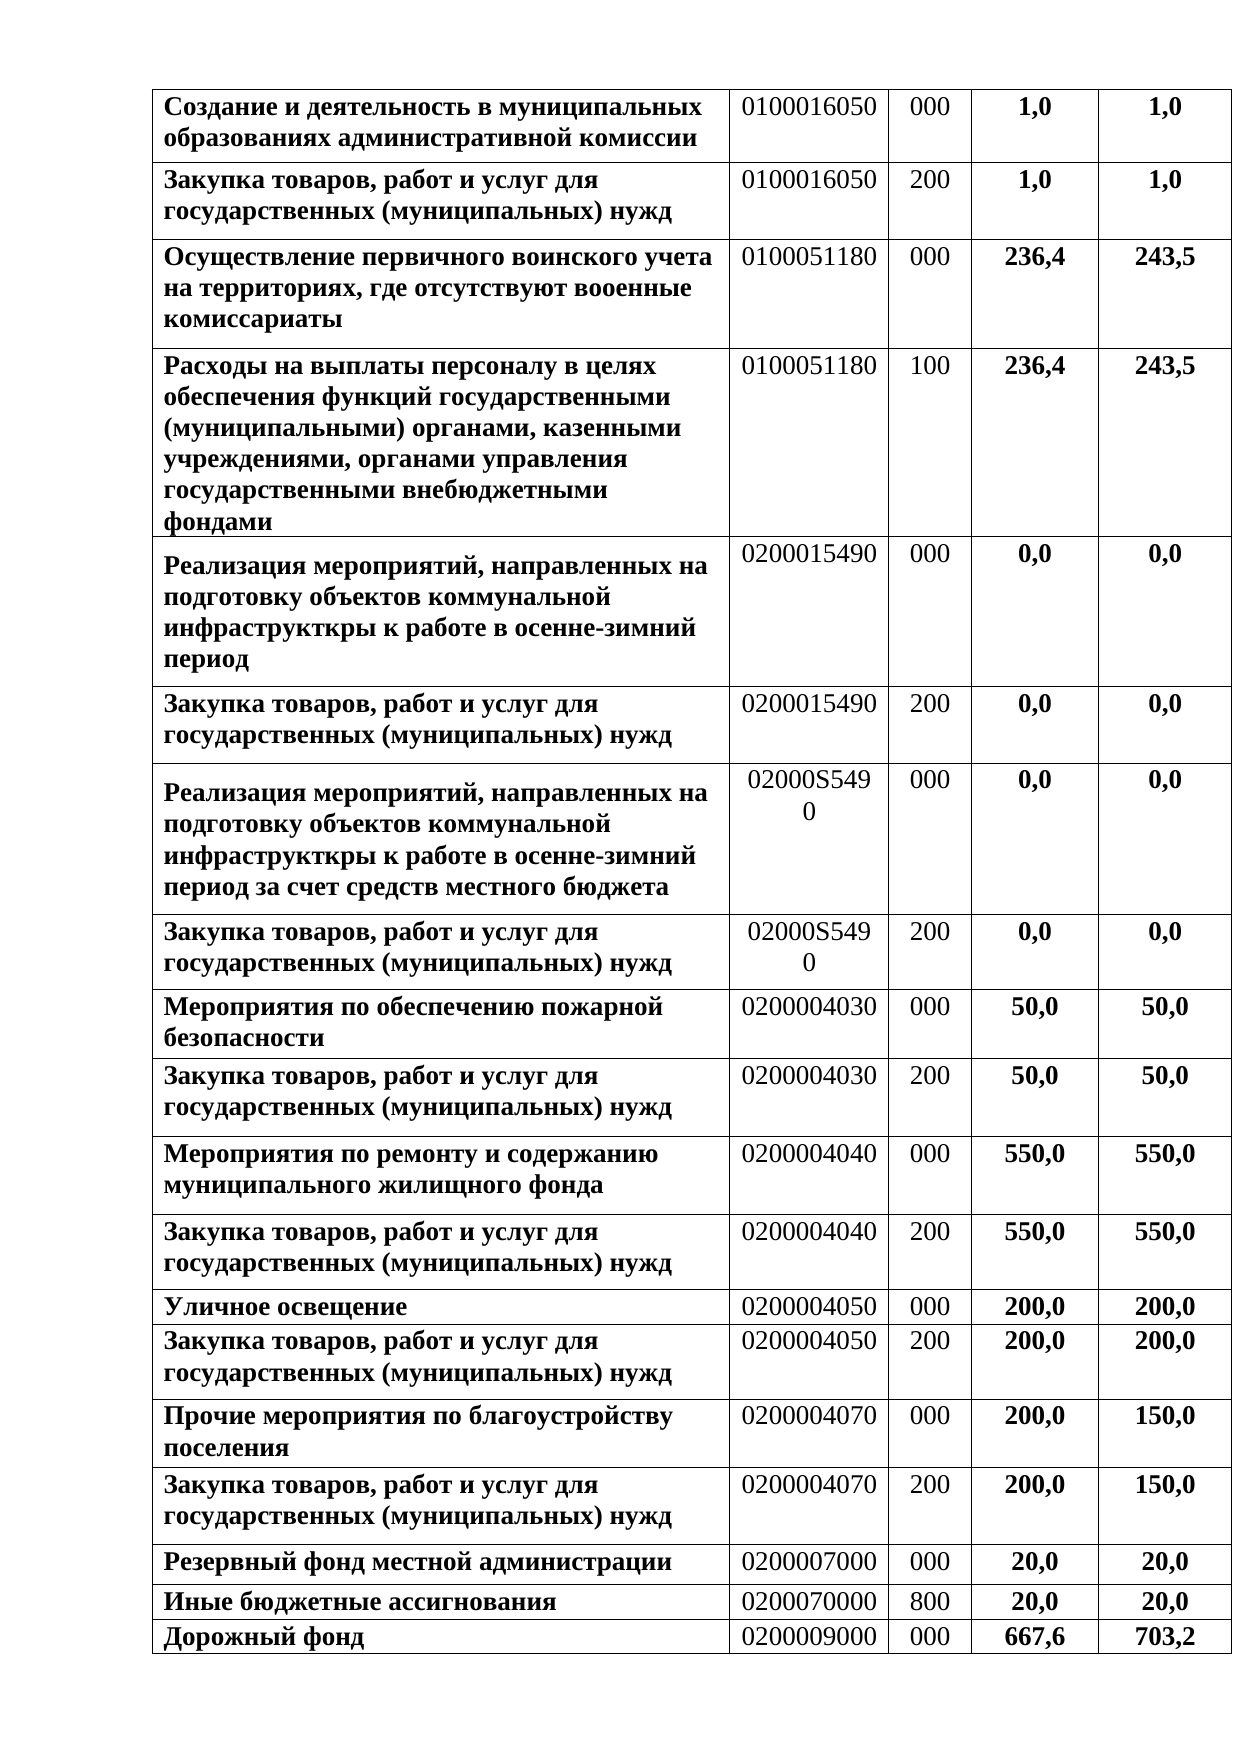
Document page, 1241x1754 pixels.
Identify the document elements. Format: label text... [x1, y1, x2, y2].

table_cell Мероприятия по обеспечению пожарной безопасности [153, 990, 729, 1058]
table_cell 0200015490 [730, 687, 888, 762]
table_cell 150,0 [1099, 1468, 1231, 1544]
table_cell 200 [889, 915, 971, 989]
table_cell 0,0 [1099, 687, 1231, 762]
table_cell Реализация мероприятий, направленных на подготовку объектов коммунальной инфраструкткры к работе в осенне-зимний период за счет средств местного бюджета [153, 764, 729, 914]
table_cell 200,0 [972, 1468, 1098, 1544]
table_cell 0100016050 [730, 163, 888, 239]
table_cell 0200004070 [730, 1468, 888, 1544]
table_cell Прочие мероприятия по благоустройству поселения [153, 1400, 729, 1467]
table_cell Создание и деятельность в муниципальных образованиях административной комиссии [153, 90, 729, 162]
table_cell Закупка товаров, работ и услуг для государственных (муниципальных) нужд [153, 1325, 729, 1398]
table_cell 200 [889, 1215, 971, 1289]
table_cell 0,0 [1099, 915, 1231, 989]
table_cell Иные бюджетные ассигнования [153, 1585, 729, 1619]
table_cell 243,5 [1099, 240, 1231, 348]
table_cell 0200015490 [730, 537, 888, 686]
table_cell Закупка товаров, работ и услуг для государственных (муниципальных) нужд [153, 687, 729, 762]
table_cell Закупка товаров, работ и услуг для государственных (муниципальных) нужд [153, 1059, 729, 1136]
table_cell 0,0 [1099, 764, 1231, 914]
table_cell 50,0 [972, 990, 1098, 1058]
table_cell 20,0 [972, 1585, 1098, 1619]
table_cell 243,5 [1099, 349, 1231, 536]
table_cell 02000S5490 [730, 915, 888, 989]
table_cell 000 [889, 1400, 971, 1467]
table_cell 20,0 [972, 1545, 1098, 1584]
table_cell 0200004050 [730, 1325, 888, 1398]
table_cell 0100051180 [730, 240, 888, 348]
table_cell 236,4 [972, 349, 1098, 536]
table_cell 200,0 [972, 1290, 1098, 1323]
table_cell 200,0 [1099, 1290, 1231, 1323]
table_cell 200 [889, 163, 971, 239]
table_cell 550,0 [1099, 1215, 1231, 1289]
table_cell 0,0 [972, 915, 1098, 989]
table_cell 0200004040 [730, 1215, 888, 1289]
table_cell 20,0 [1099, 1585, 1231, 1619]
table_cell 000 [889, 1545, 971, 1584]
table_cell 0200004070 [730, 1400, 888, 1467]
table_cell 200 [889, 687, 971, 762]
table_cell 200,0 [972, 1325, 1098, 1398]
table_cell Закупка товаров, работ и услуг для государственных (муниципальных) нужд [153, 1215, 729, 1289]
table_cell 1,0 [1099, 163, 1231, 239]
table_cell 200 [889, 1468, 971, 1544]
table_cell 0200004050 [730, 1290, 888, 1323]
table_cell Осуществление первичного воинского учета на территориях, где отсутствуют вооенные комиссариаты [153, 240, 729, 348]
table_cell Реализация мероприятий, направленных на подготовку объектов коммунальной инфраструкткры к работе в осенне-зимний период [153, 537, 729, 686]
table_cell 1,0 [972, 90, 1098, 162]
table_cell 800 [889, 1585, 971, 1619]
table_cell 02000S5490 [730, 764, 888, 914]
table_cell 50,0 [1099, 990, 1231, 1058]
table_cell 0,0 [972, 537, 1098, 686]
table_cell 667,6 [972, 1620, 1098, 1653]
table_cell 000 [889, 1290, 971, 1323]
table_cell 0200007000 [730, 1545, 888, 1584]
table_cell 200,0 [972, 1400, 1098, 1467]
table_cell 200 [889, 1325, 971, 1398]
table_cell Уличное освещение [153, 1290, 729, 1323]
table_cell 236,4 [972, 240, 1098, 348]
table_cell 000 [889, 90, 971, 162]
table_cell 0,0 [972, 764, 1098, 914]
table_cell 0200009000 [730, 1620, 888, 1653]
table_cell 550,0 [972, 1137, 1098, 1214]
table_cell 000 [889, 240, 971, 348]
table_cell 000 [889, 1620, 971, 1653]
table_cell 1,0 [972, 163, 1098, 239]
table_cell 1,0 [1099, 90, 1231, 162]
table_cell 550,0 [1099, 1137, 1231, 1214]
table_cell 200 [889, 1059, 971, 1136]
table_cell 000 [889, 537, 971, 686]
table_cell 703,2 [1099, 1620, 1231, 1653]
table_cell 50,0 [972, 1059, 1098, 1136]
table_cell Закупка товаров, работ и услуг для государственных (муниципальных) нужд [153, 915, 729, 989]
table_cell 0200004030 [730, 990, 888, 1058]
table_cell 50,0 [1099, 1059, 1231, 1136]
table_cell 100 [889, 349, 971, 536]
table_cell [153, 1468, 729, 1544]
table_cell 0100051180 [730, 349, 888, 536]
table_cell 0,0 [1099, 537, 1231, 686]
table_cell 0200004040 [730, 1137, 888, 1214]
table_cell 200,0 [1099, 1325, 1231, 1398]
table_cell 550,0 [972, 1215, 1098, 1289]
table_cell 0200004030 [730, 1059, 888, 1136]
table_cell 000 [889, 1137, 971, 1214]
table_cell Резервный фонд местной администрации [153, 1545, 729, 1584]
table_cell 000 [889, 990, 971, 1058]
table_cell 20,0 [1099, 1545, 1231, 1584]
table_cell 000 [889, 764, 971, 914]
table_cell 0100016050 [730, 90, 888, 162]
table_cell Дорожный фонд [153, 1620, 729, 1653]
table_cell Расходы на выплаты персоналу в целях обеспечения функций государственными (муниципальными) органами, казенными учреждениями, органами управления государственными внебюджетными фондами [153, 349, 729, 536]
table_cell 0200070000 [730, 1585, 888, 1619]
table_cell Мероприятия по ремонту и содержанию муниципального жилищного фонда [153, 1137, 729, 1214]
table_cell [153, 163, 729, 239]
table_cell 0,0 [972, 687, 1098, 762]
table_cell 150,0 [1099, 1400, 1231, 1467]
